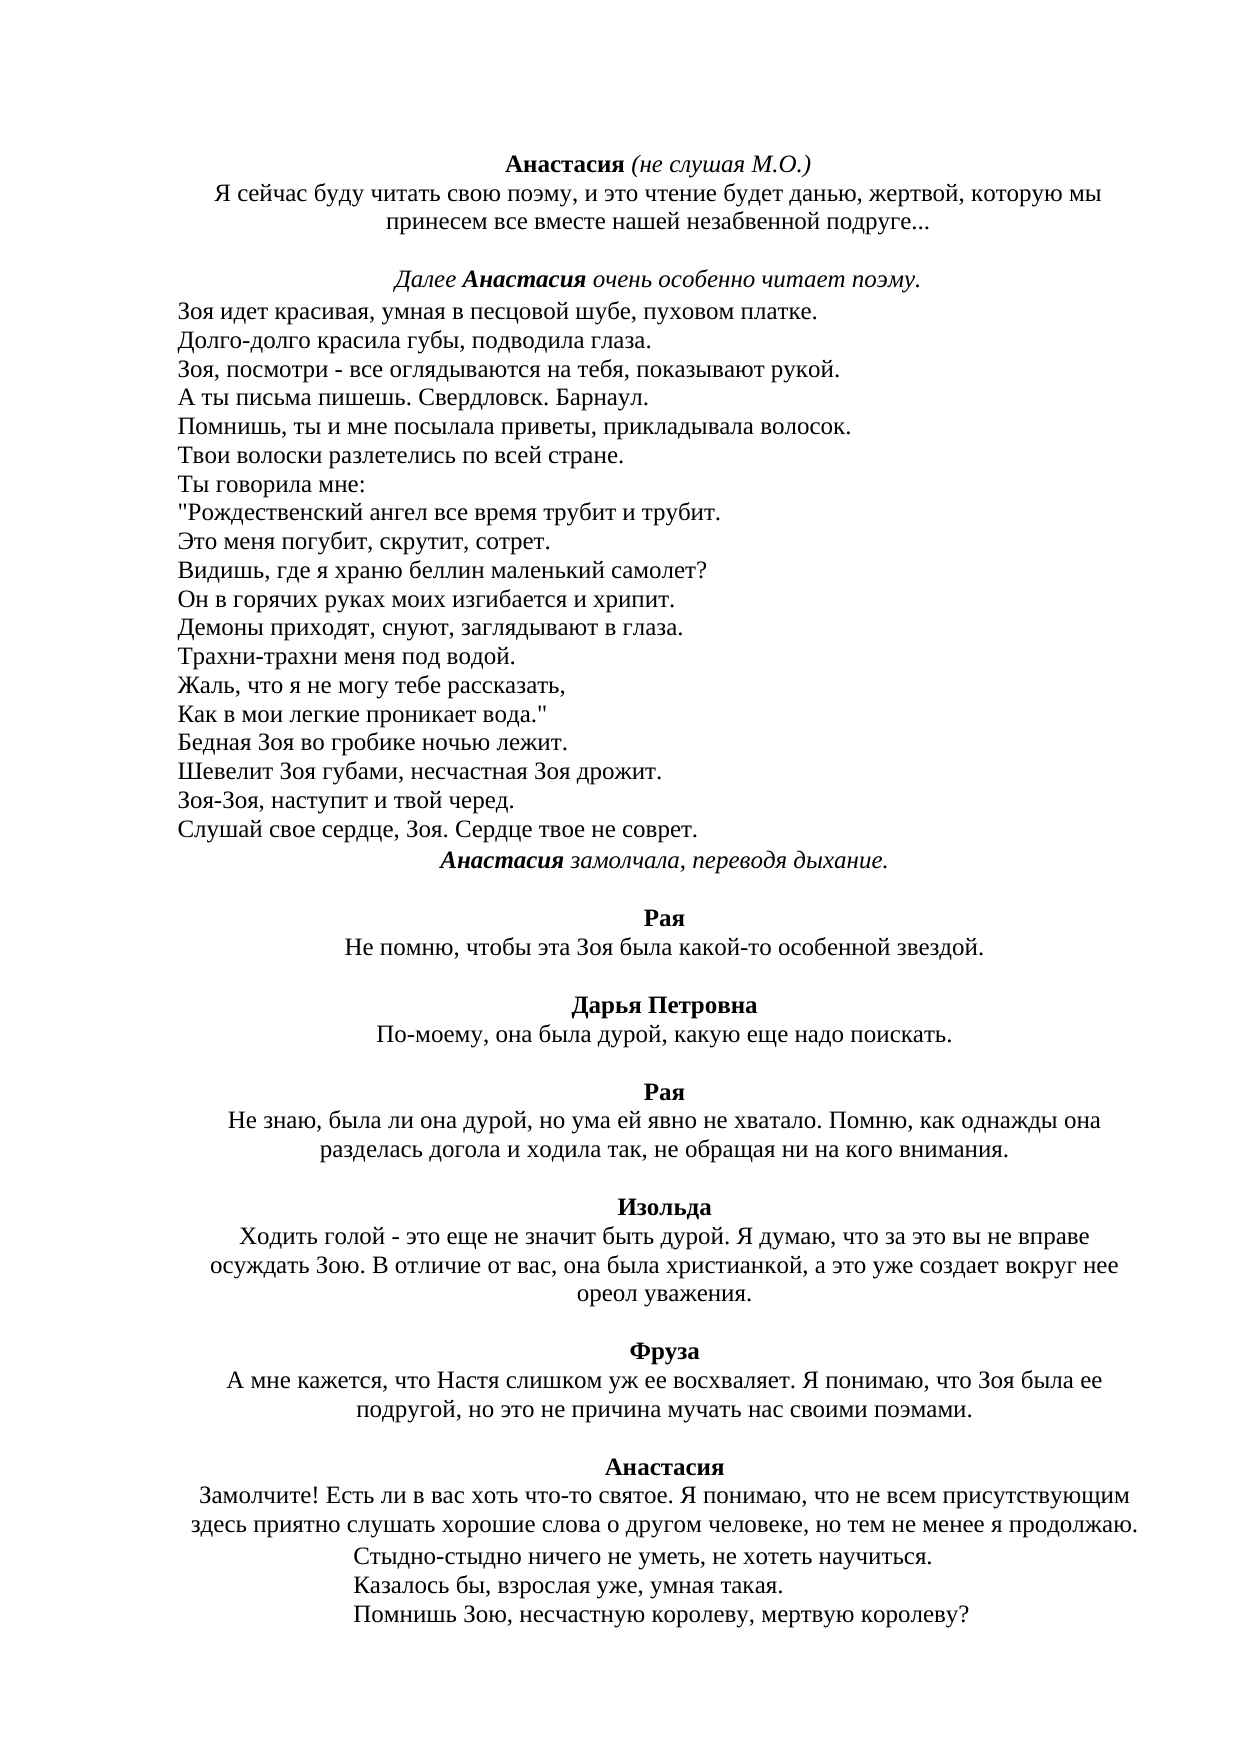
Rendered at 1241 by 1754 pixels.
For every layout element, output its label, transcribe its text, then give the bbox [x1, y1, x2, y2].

table_header Зоя идет красивая, умная в песцовой шубе, пуховом платке. Долго-долго красила губы, подводила глаза. Зоя, посмотри - все оглядываются на тебя, показывают рукой. А ты письма пишешь. Свердловск. Барнаул. Помнишь, ты и мне посылала приветы, прикладывала волосок. Твои волоски разлетелись по всей стране. Ты говорила мне: "Рождественский ангел все время трубит и трубит. Это меня погубит, скрутит, сотрет. Видишь, где я храню беллин маленький самолет? Он в горячих руках моих изгибается и хрипит. Демоны приходят, снуют, заглядывают в глаза. Трахни-трахни меня под водой. Жаль, что я не могу тебе рассказать, Как в мои легкие проникает вода." Бедная Зоя во гробике ночью лежит. Шевелит Зоя губами, несчастная Зоя дрожит. Зоя-Зоя, наступит и твой черед. Слушай свое сердце, Зоя. Сердце твое не соврет. [176, 295, 859, 844]
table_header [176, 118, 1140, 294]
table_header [351, 1540, 977, 1629]
table_header Анастасия замолчала, переводя дыхание. Рая Не помню, чтобы эта Зоя была какой-то особенной звездой. Дарья Петровна По-моему, она была дурой, какую еще надо поискать. Рая Не знаю, была ли она дурой, но ума ей явно не хватало. Помню, как однажды она разделась догола и ходила так, не обращая ни на кого внимания. Изольда Ходить голой - это еще не значит быть дурой. Я думаю, что за это вы не вправе осуждать Зою. В отличие от вас, она была христианкой, а это уже создает вокруг нее ореол уважения. Фруза А мне кажется, что Настя слишком уж ее восхваляет. Я понимаю, что Зоя была ее подругой, но это не причина мучать нас своими поэмами. Анастасия Замолчите! Есть ли в вас хоть что-то святое. Я понимаю, что не всем присутствующим здесь приятно слушать хорошие слова о другом человеке, но тем не менее я продолжаю. [187, 844, 1142, 1539]
